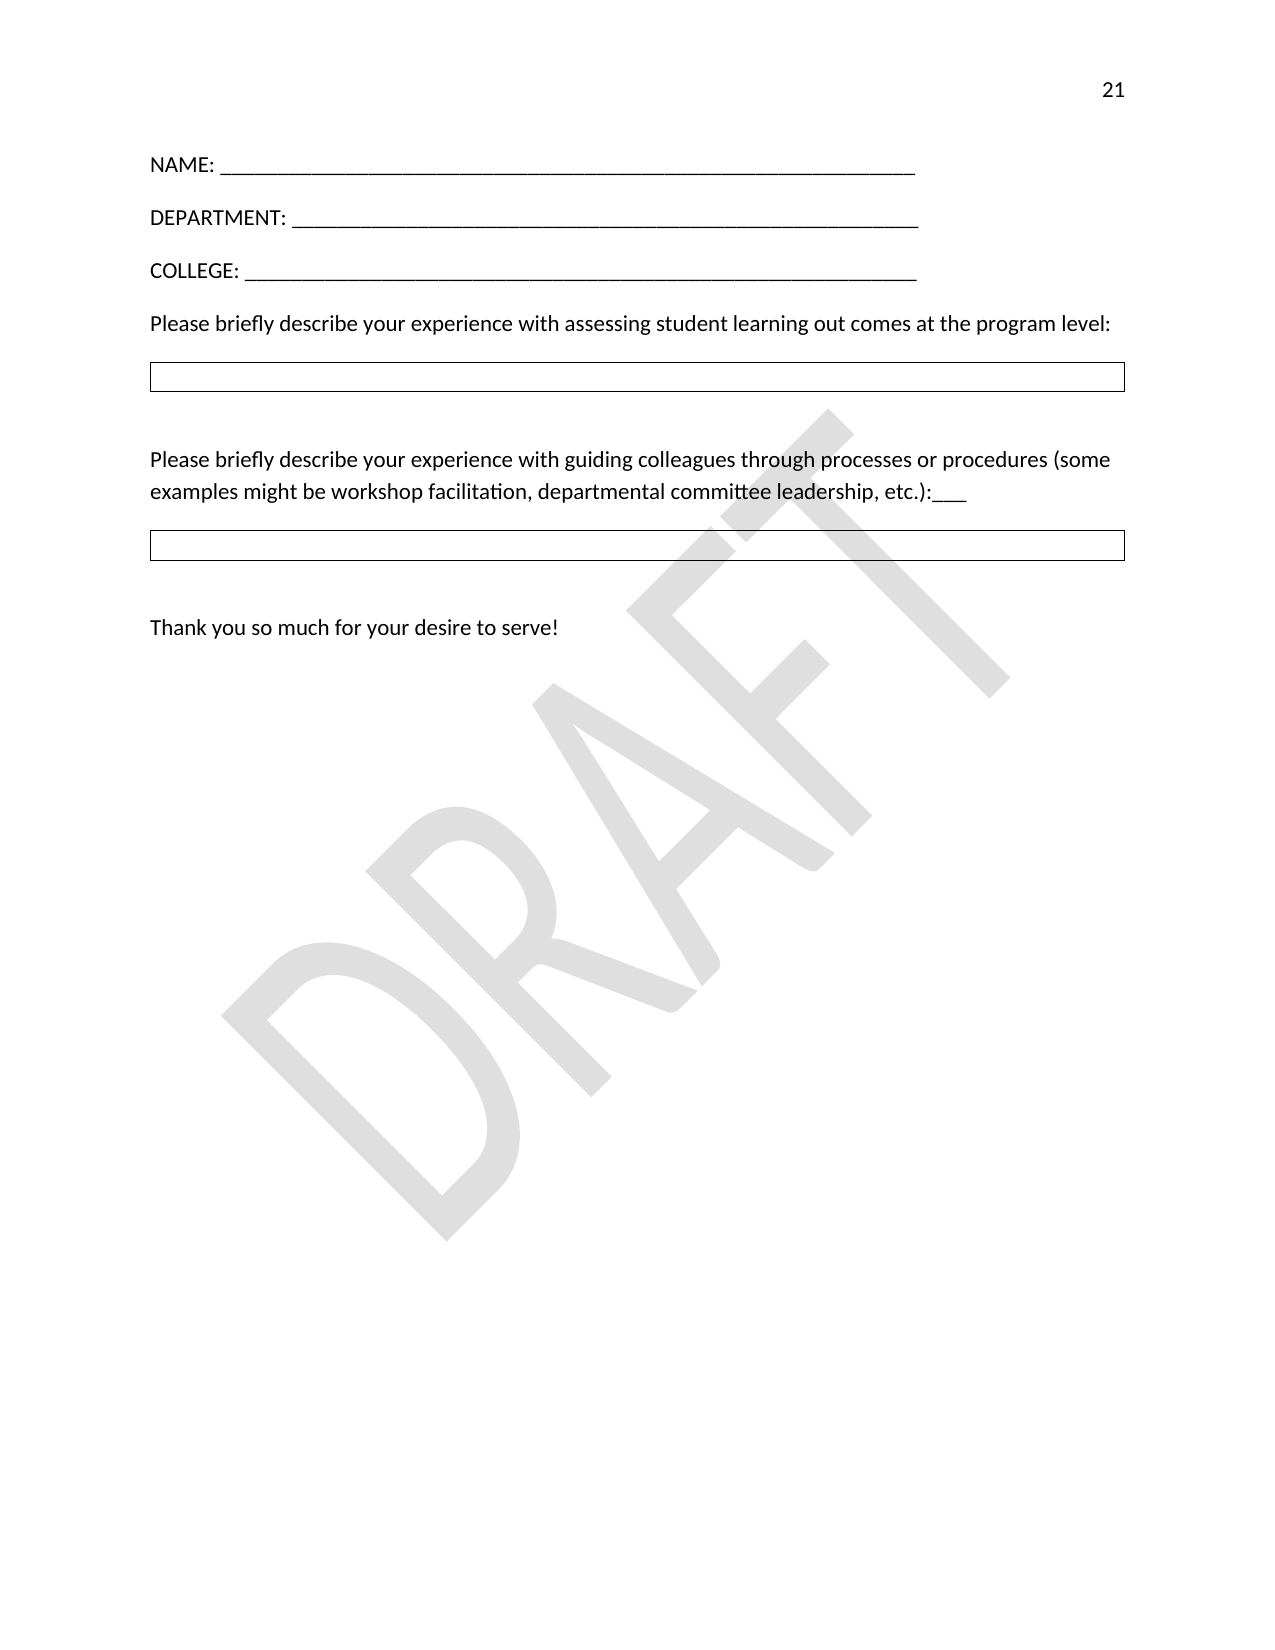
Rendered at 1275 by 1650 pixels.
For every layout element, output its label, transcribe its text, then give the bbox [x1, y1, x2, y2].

text COLLEGE: ___________________________________________________________ [150, 256, 1125, 284]
text Please briefly describe your experience with guiding colleagues through processes or procedures (some examples might be workshop facilitation, departmental committee leadership, etc.):___ [150, 445, 1125, 505]
text DEPARTMENT: _______________________________________________________ [150, 203, 1125, 231]
text NAME: _____________________________________________________________ [150, 150, 1125, 178]
table_header [151, 363, 1124, 391]
text Please briefly describe your experience with assessing student learning out comes at the program level: [150, 309, 1125, 337]
text Thank you so much for your desire to serve! [150, 613, 1125, 642]
table_header [151, 531, 1124, 559]
